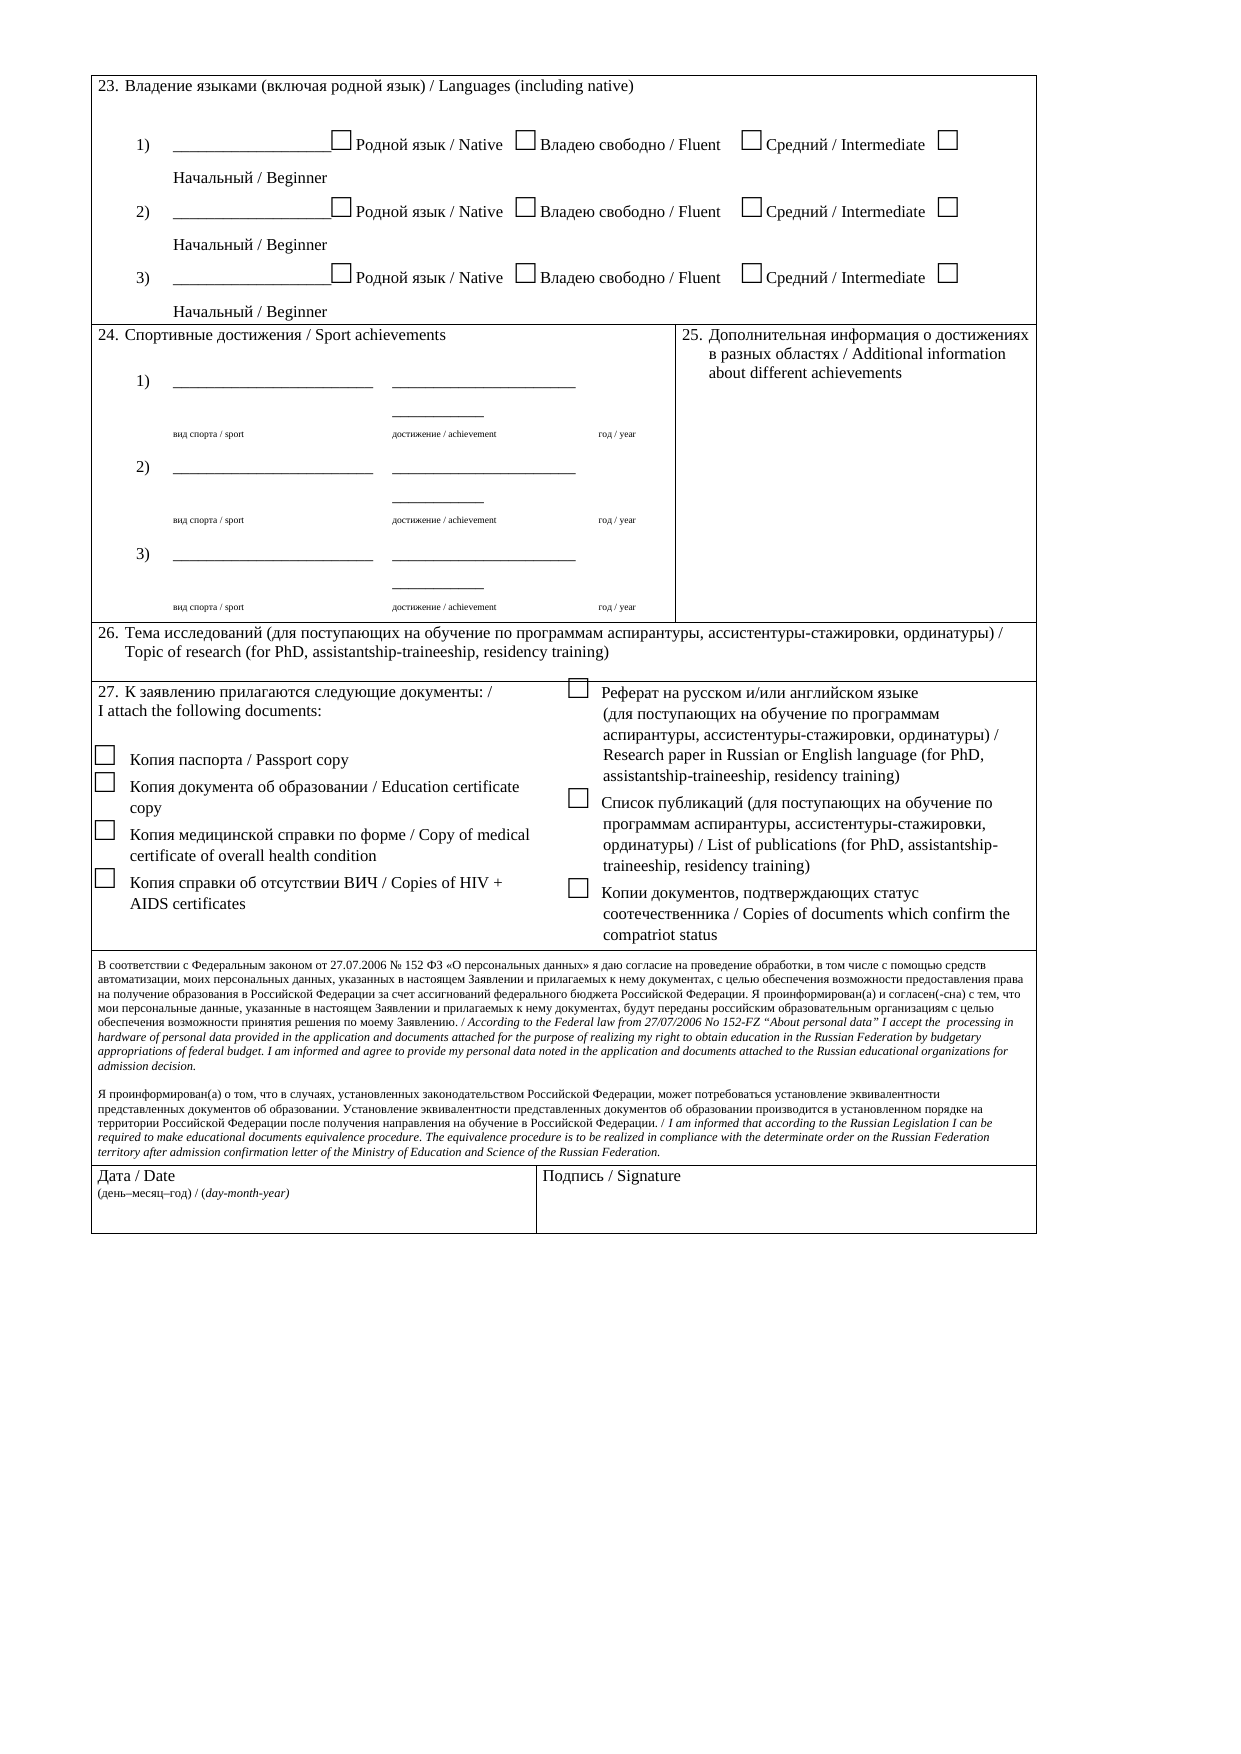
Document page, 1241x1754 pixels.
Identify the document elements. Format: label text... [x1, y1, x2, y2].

table_cell Владение языками (включая родной язык) / Languages (including native) ___________________□ Родной язык / Native □ Владею свободно / Fluent □ Средний / Intermediate □ Начальный / Beginner ___________________□ Родной язык / Native □ Владею свободно / Fluent □ Средний / Intermediate □ Начальный / Beginner ___________________□ Родной язык / Native □ Владею свободно / Fluent □ Средний / Intermediate □ Начальный / Beginner [92, 76, 1036, 324]
table_cell Спортивные достижения / Sport achievements ________________________ ______________________ ___________ вид спорта / sport достижение / achievement год / year ________________________ ______________________ ___________ вид спорта / sport достижение / achievement год / year ________________________ ______________________ ___________ вид спорта / sport достижение / achievement год / year [92, 325, 675, 622]
table_cell □ Реферат на русском и/или английском языке (для поступающих на обучение по программам аспирантуры, ассистентуры-стажировки, ординатуры) / Research paper in Russian or English language (for PhD, assistantship-traineeship, residency training) □ Список публикаций (для поступающих на обучение по программам аспирантуры, ассистентуры-стажировки, ординатуры) / List of publications (for PhD, assistantship-traineeship, residency training) □ Копии документов, подтверждающих статус соотечественника / Copies of documents which confirm the compatriot status [538, 682, 1036, 950]
table_cell Дата / Date (день–месяц–год) / (day-month-year) [92, 1166, 536, 1233]
table_cell Дополнительная информация о достижениях в разных областях / Additional information about different achievements [676, 325, 1036, 622]
table_cell Подпись / Signature [537, 1166, 1036, 1233]
table_cell В соответствии с Федеральным законом от 27.07.2006 № 152 ФЗ «О персональных данных» я даю согласие на проведение обработки, в том числе с помощью средств автоматизации, моих персональных данных, указанных в настоящем Заявлении и прилагаемых к нему документах, с целью обеспечения возможности предоставления права на получение образования в Российской Федерации за счет ассигнований федерального бюджета Российской Федерации. Я проинформирован(а) и согласен(-сна) с тем, что мои персональные данные, указанные в настоящем Заявлении и прилагаемых к нему документах, будут переданы российским образовательным организациям с целью обеспечения возможности принятия решения по моему Заявлению. / According to the Federal law from 27/07/2006 No 152-FZ “About personal data” I accept the processing in hardware of personal data provided in the application and documents attached for the purpose of realizing my right to obtain education in the by budgetary appropriations of federal budget. I am informed and agree to provide my personal data noted in the application and documents attached to the Russian educational organizations for admission decision. Я проинформирован(а) о том, что в случаях, установленных законодательством Российской Федерации, может потребоваться установление эквивалентности представленных документов об образовании. Установление эквивалентности представленных документов об образовании производится в установленном порядке на территории Российской Федерации после получения направления на обучение в Российской Федерации. / I am informed that according to the Russian Legislation I can be required to make educational documents equivalence procedure. The equivalence procedure is to be realized in compliance with the determinate order on the territory after admission confirmation letter of the Ministry of Education and Science of the . [92, 951, 1036, 1165]
table_cell Тема исследований (для поступающих на обучение по программам аспирантуры, ассистентуры-стажировки, ординатуры) / Topic of research (for PhD, assistantship-traineeship, residency training) [92, 623, 1036, 681]
table_cell К заявлению прилагаются следующие документы: / I attach the following documents: □ Копия паспорта / Passport copy □ Копия документа об образовании / Education certificate copy □ Копия медицинской справки по форме / Copy of medical certificate of overall health condition □ Копия справки об отсутствии ВИЧ / Copies of HIV + AIDS certificates [92, 682, 538, 950]
